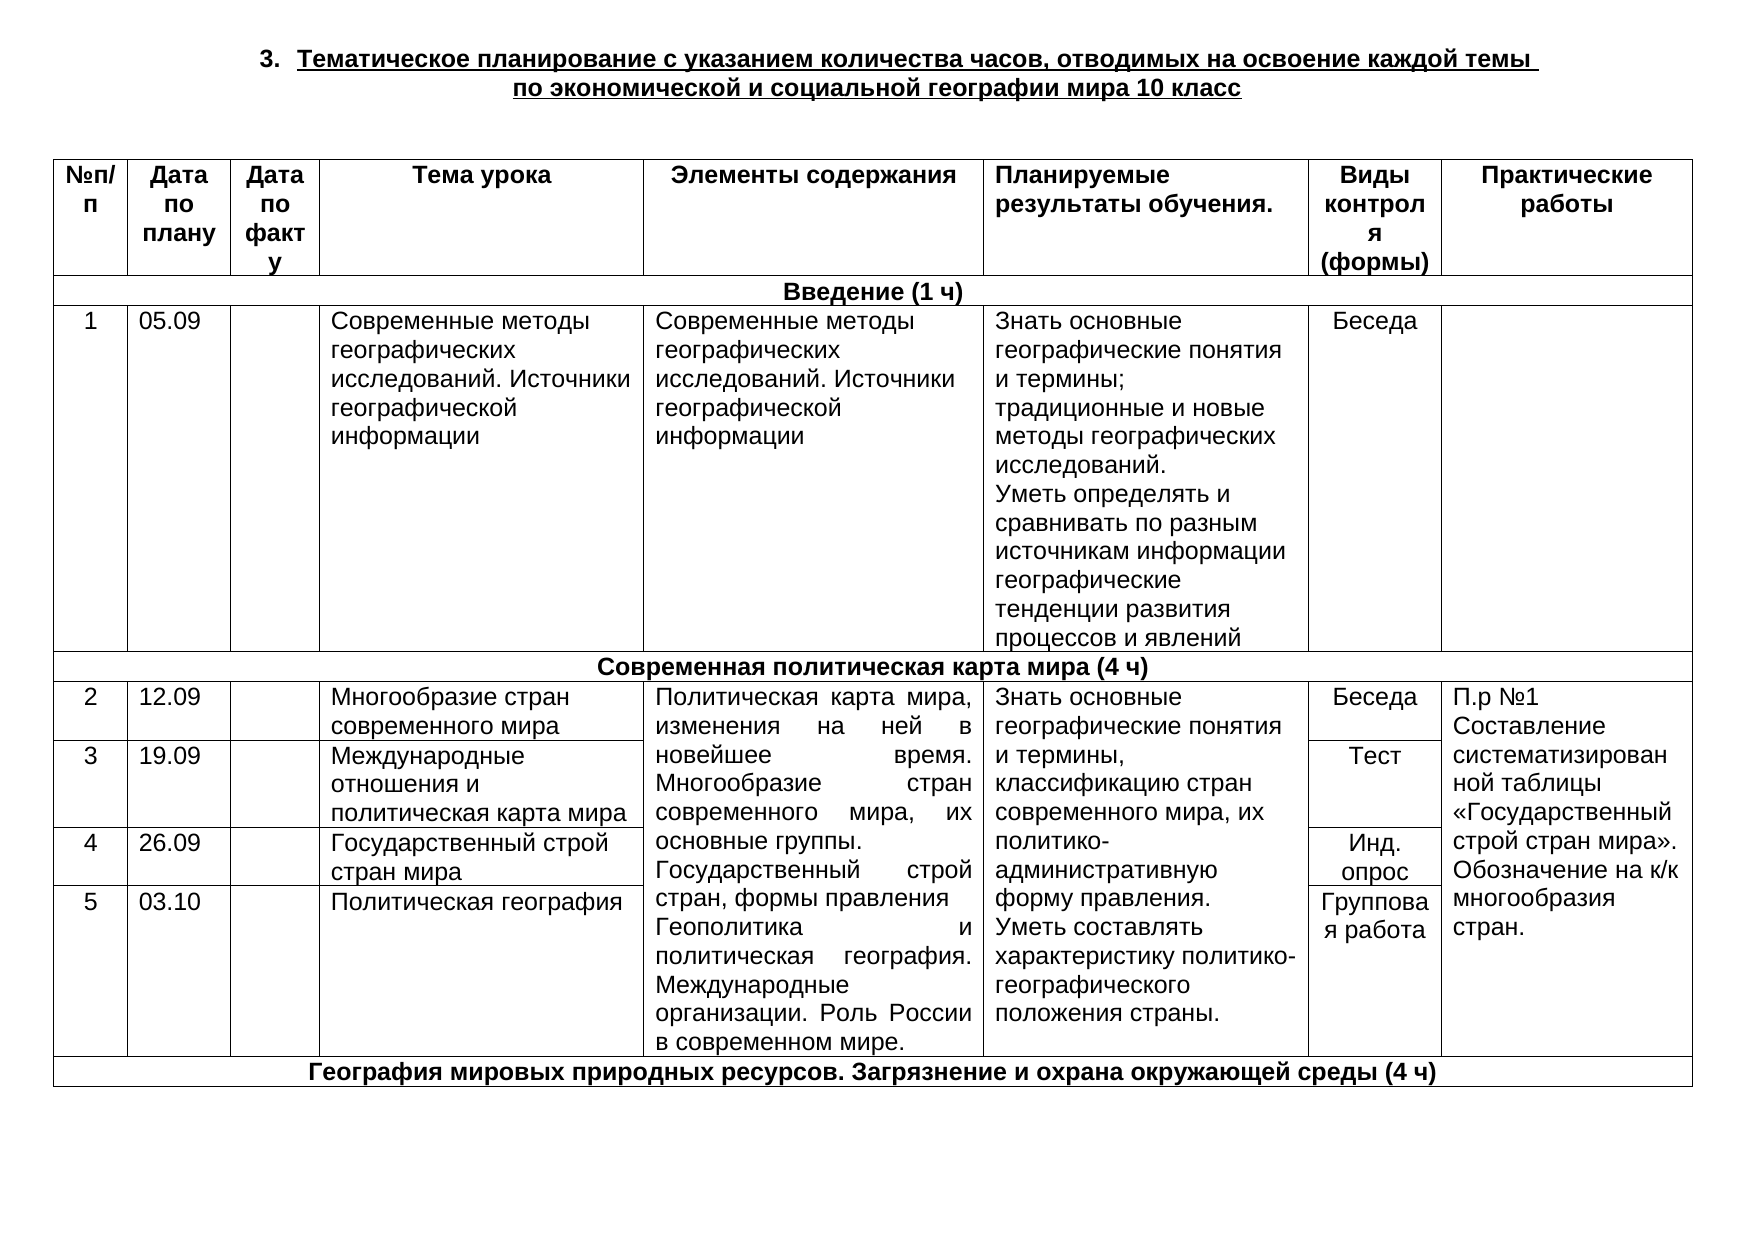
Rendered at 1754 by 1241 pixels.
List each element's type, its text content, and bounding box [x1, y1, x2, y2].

table_cell 1 [54, 306, 127, 651]
table_cell [231, 741, 319, 827]
table_cell [231, 886, 319, 1056]
table_cell Знать основные географические понятия и термины; традиционные и новые методы географических исследований. Уметь определять и сравнивать по разным источникам информации географические тенденции развития процессов и явлений [984, 306, 1308, 651]
table_header Элементы содержания [644, 160, 983, 275]
table_cell 3 [54, 741, 127, 827]
table_cell 05.09 [128, 306, 230, 651]
list Тематическое планирование с указанием количества часов, отводимых на освоение каждой темы [150, 44, 1641, 73]
table_header Практические работы [1442, 160, 1692, 275]
table_cell П.р №1 Составление систематизированной таблицы «Государственный строй стран мира». Обозначение на к/к многообразия стран. [1442, 682, 1692, 1056]
table_cell География мировых природных ресурсов. Загрязнение и охрана окружающей среды (4 ч) [54, 1057, 1692, 1086]
table_cell 26.09 [128, 828, 230, 885]
table_cell 19.09 [128, 741, 230, 827]
table_cell Групповая работа [1309, 886, 1441, 1056]
table_cell Беседа [1309, 306, 1441, 651]
table_header №п/п [54, 160, 127, 275]
table_header Планируемые результаты обучения. [984, 160, 1308, 275]
table_header Дата по плану [128, 160, 230, 275]
table_header Дата по факту [231, 160, 319, 275]
table_cell Политическая карта мира, изменения на ней в новейшее время. Многообразие стран современного мира, их основные группы. Государственный строй стран, формы правления Геополитика и политическая география. Международные организации. Роль России в современном мире. [644, 682, 983, 1056]
table_cell Знать основные географические понятия и термины, классификацию стран современного мира, их политико-административную форму правления. Уметь составлять характеристику политико-географического положения страны. [984, 682, 1308, 1056]
table_cell [231, 682, 319, 739]
table_cell 03.10 [128, 886, 230, 1056]
table_cell Инд. опрос [1309, 828, 1441, 885]
table_cell [1442, 306, 1692, 651]
table_cell [231, 828, 319, 885]
table_cell Современные методы географических исследований. Источники географической информации [320, 306, 643, 651]
table_cell 2 [54, 682, 127, 739]
text по экономической и социальной географии мира 10 класс [112, 73, 1641, 102]
table_cell [231, 306, 319, 651]
table_cell Государственный строй стран мира [320, 828, 643, 885]
table_cell Многообразие стран современного мира [320, 682, 643, 739]
table_cell Тест [1309, 741, 1441, 827]
table_header Тема урока [320, 160, 643, 275]
table_cell 4 [54, 828, 127, 885]
table_cell Современная политическая карта мира (4 ч) [54, 652, 1692, 681]
table_header Виды контроля (формы) [1309, 160, 1441, 275]
table_cell 12.09 [128, 682, 230, 739]
table_cell Политическая география [320, 886, 643, 1056]
table_cell 5 [54, 886, 127, 1056]
table_cell Современные методы географических исследований. Источники географической информации [644, 306, 983, 651]
table_cell Введение (1 ч) [54, 276, 1692, 305]
table_cell Беседа [1309, 682, 1441, 739]
table_cell Международные отношения и политическая карта мира [320, 741, 643, 827]
